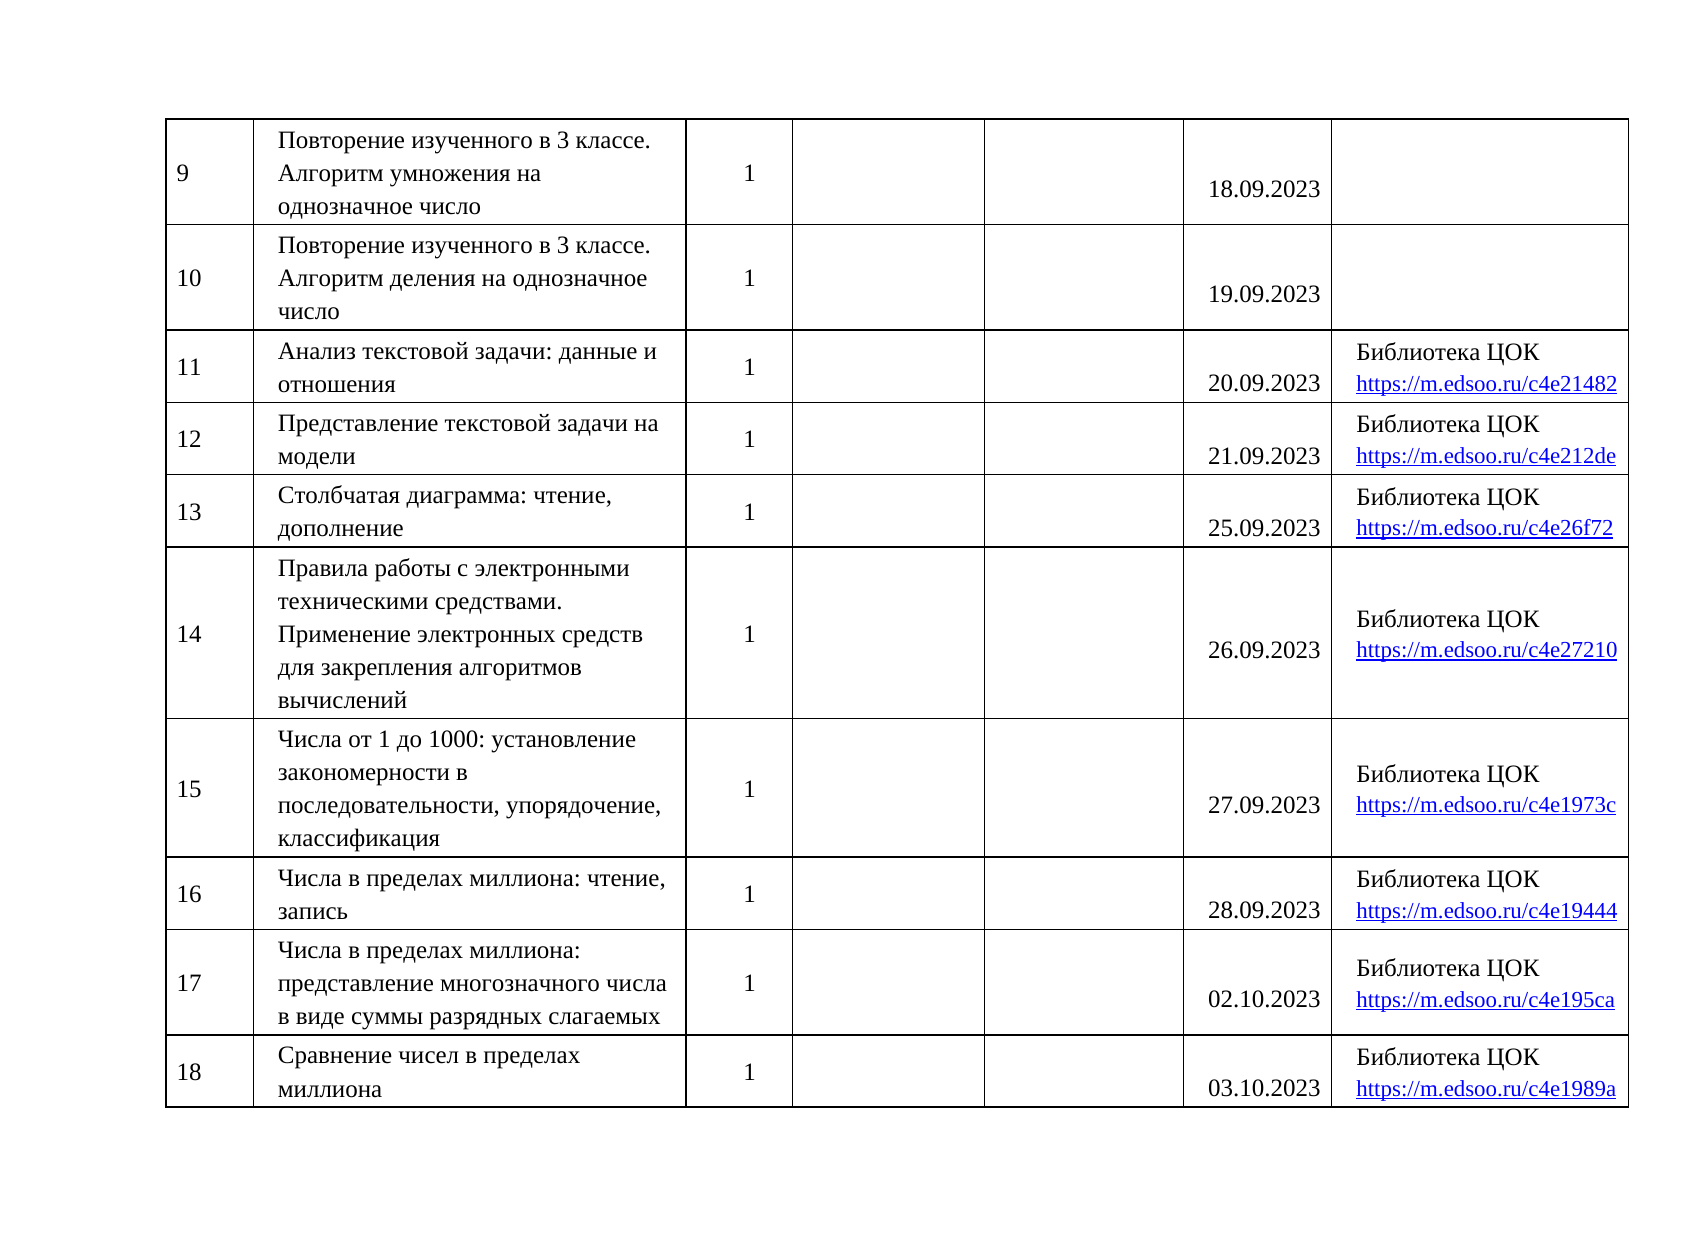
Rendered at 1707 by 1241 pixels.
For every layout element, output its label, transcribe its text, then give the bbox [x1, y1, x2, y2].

table_cell [985, 331, 1183, 401]
table_cell 1 [687, 858, 792, 928]
table_cell 26.09.2023 [1184, 548, 1331, 718]
table_cell [985, 1036, 1183, 1106]
table_cell 1 [687, 930, 792, 1034]
table_cell 18 [167, 1036, 253, 1106]
table_cell [793, 403, 984, 474]
table_cell Библиотека ЦОК https://m.edsoo.ru/c4e26f72 [1332, 475, 1628, 546]
table_cell Библиотека ЦОК https://m.edsoo.ru/c4e19444 [1332, 858, 1628, 928]
table_cell 11 [167, 331, 253, 401]
table_cell Библиотека ЦОК https://m.edsoo.ru/c4e27210 [1332, 548, 1628, 718]
table_cell Столбчатая диаграмма: чтение, дополнение [254, 475, 685, 546]
table_cell 1 [687, 475, 792, 546]
table_cell 1 [687, 403, 792, 474]
table_cell [793, 1036, 984, 1106]
table_cell Представление текстовой задачи на модели [254, 403, 685, 474]
table_cell 21.09.2023 [1184, 403, 1331, 474]
table_cell 13 [167, 475, 253, 546]
table_cell [985, 719, 1183, 856]
table_cell [793, 120, 984, 223]
table_cell Анализ текстовой задачи: данные и отношения [254, 331, 685, 401]
table_cell Библиотека ЦОК https://m.edsoo.ru/c4e195ca [1332, 930, 1628, 1034]
table_cell 1 [687, 719, 792, 856]
table_cell [985, 475, 1183, 546]
table_cell 1 [687, 225, 792, 329]
table_cell 20.09.2023 [1184, 331, 1331, 401]
table_cell 03.10.2023 [1184, 1036, 1331, 1106]
table_cell Числа от 1 до 1000: установление закономерности в последовательности, упорядочение, классификация [254, 719, 685, 856]
table_cell 9 [167, 120, 253, 223]
table_cell 18.09.2023 [1184, 120, 1331, 223]
table_cell Сравнение чисел в пределах миллиона [254, 1036, 685, 1106]
table_cell [985, 548, 1183, 718]
table_cell 12 [167, 403, 253, 474]
table_cell 19.09.2023 [1184, 225, 1331, 329]
table_cell 02.10.2023 [1184, 930, 1331, 1034]
table_cell Библиотека ЦОК https://m.edsoo.ru/c4e212de [1332, 403, 1628, 474]
table_cell [793, 930, 984, 1034]
table_cell Повторение изученного в 3 классе. Алгоритм умножения на однозначное число [254, 120, 685, 223]
table_cell Библиотека ЦОК https://m.edsoo.ru/c4e1989a [1332, 1036, 1628, 1106]
table_cell [1332, 120, 1628, 223]
table_cell [1332, 225, 1628, 329]
table_cell Правила работы с электронными техническими средствами. Применение электронных средств для закрепления алгоритмов вычислений [254, 548, 685, 718]
table_cell [793, 548, 984, 718]
table_cell Повторение изученного в 3 классе. Алгоритм деления на однозначное число [254, 225, 685, 329]
table_cell 1 [687, 120, 792, 223]
table_cell [793, 331, 984, 401]
table_cell 25.09.2023 [1184, 475, 1331, 546]
table_cell 27.09.2023 [1184, 719, 1331, 856]
table_cell 16 [167, 858, 253, 928]
table_cell Библиотека ЦОК https://m.edsoo.ru/c4e1973c [1332, 719, 1628, 856]
table_cell [985, 930, 1183, 1034]
table_cell Библиотека ЦОК https://m.edsoo.ru/c4e21482 [1332, 331, 1628, 401]
table_cell 1 [687, 1036, 792, 1106]
table_cell [985, 858, 1183, 928]
table_cell [985, 403, 1183, 474]
table_cell [793, 475, 984, 546]
table_cell Числа в пределах миллиона: представление многозначного числа в виде суммы разрядных слагаемых [254, 930, 685, 1034]
table_cell 1 [687, 331, 792, 401]
table_cell [985, 225, 1183, 329]
table_cell [793, 858, 984, 928]
table_cell [793, 225, 984, 329]
table_cell 10 [167, 225, 253, 329]
table_cell 15 [167, 719, 253, 856]
table_cell 28.09.2023 [1184, 858, 1331, 928]
table_cell [793, 719, 984, 856]
table_cell 17 [167, 930, 253, 1034]
table_cell 1 [687, 548, 792, 718]
table_cell [985, 120, 1183, 223]
table_cell Числа в пределах миллиона: чтение, запись [254, 858, 685, 928]
table_cell 14 [167, 548, 253, 718]
